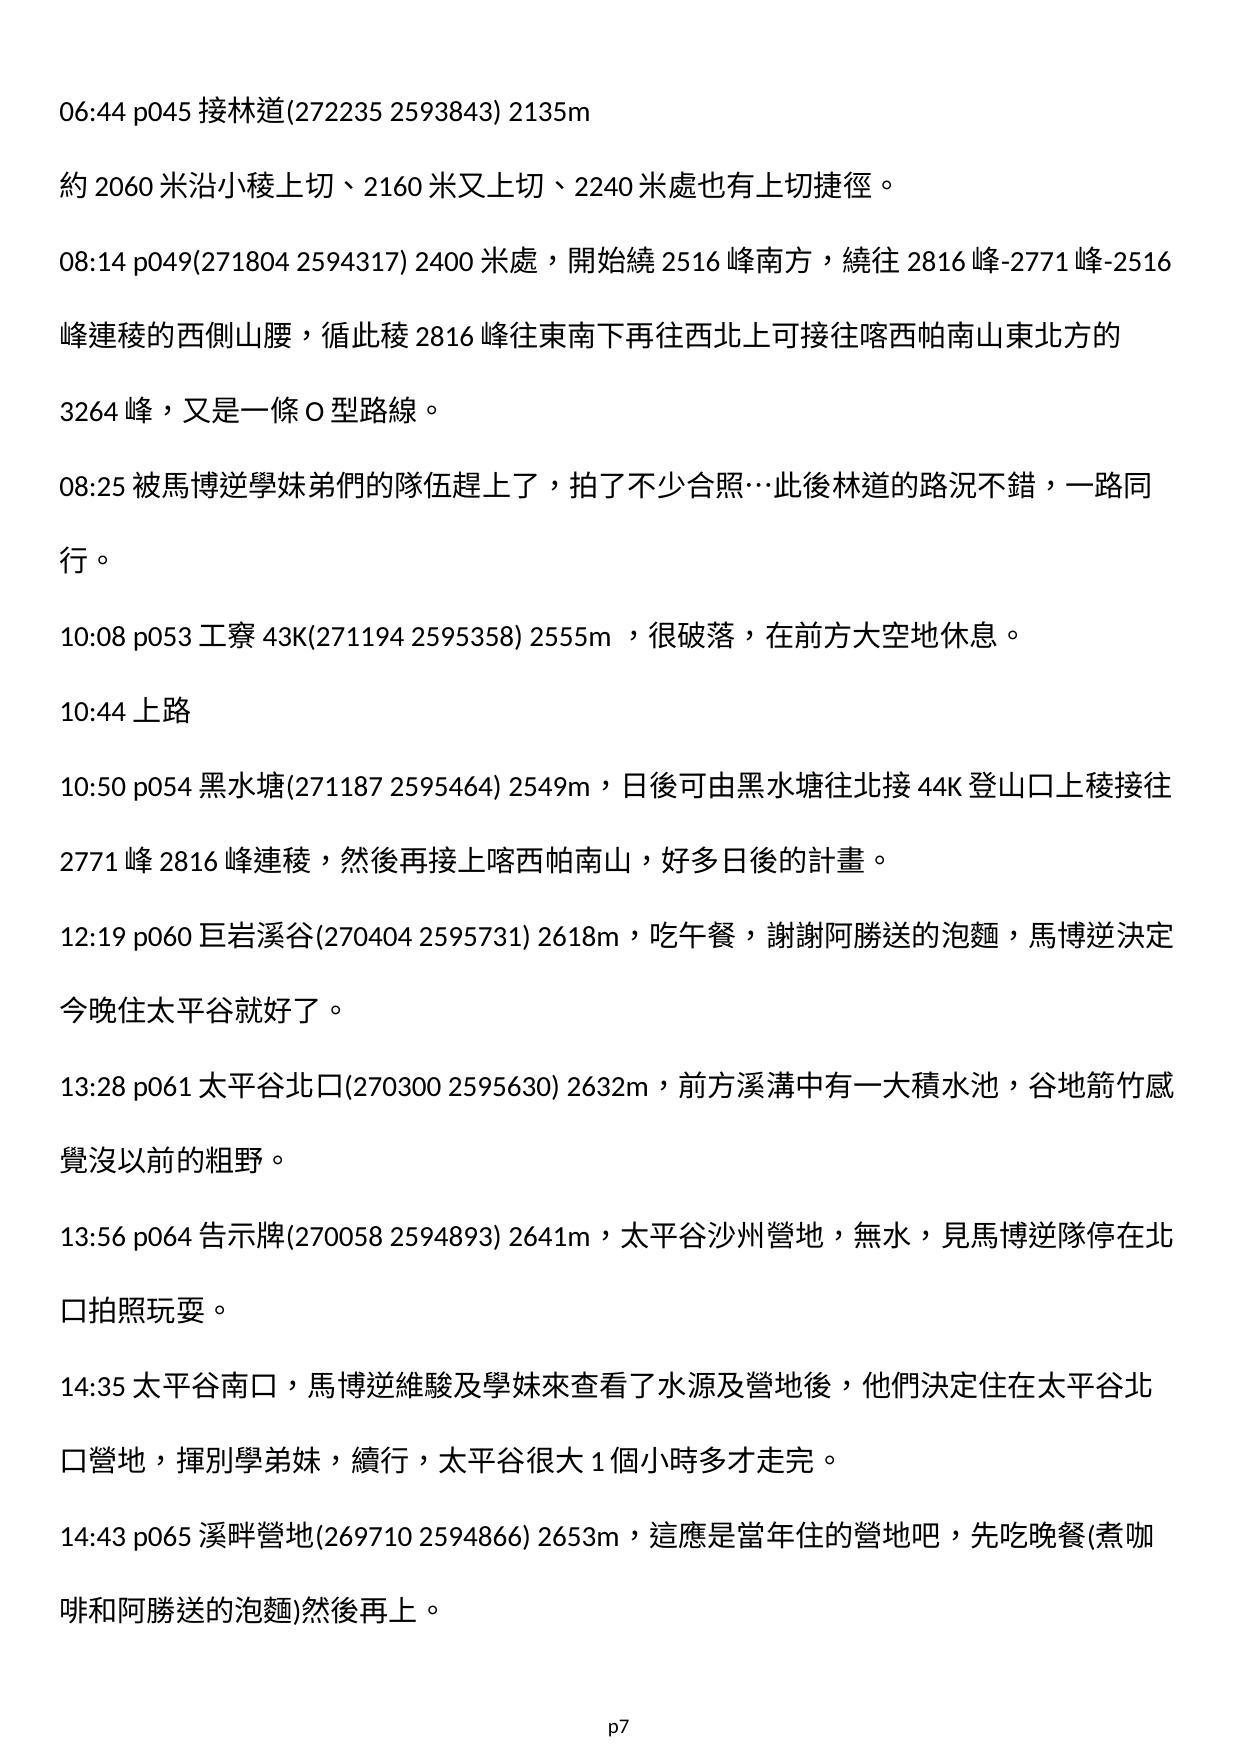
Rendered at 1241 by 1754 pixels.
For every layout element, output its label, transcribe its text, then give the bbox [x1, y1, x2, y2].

text 08:14 p049(271804 2594317) 2400米處，開始繞2516峰南方，繞往2816峰-2771峰-2516峰連稜的西側山腰，循此稜2816峰往東南下再往西北上可接往喀西帕南山東北方的3264峰，又是一條O型路線。 [59, 221, 1181, 446]
text 13:56 p064告示牌(270058 2594893) 2641m，太平谷沙州營地，無水，見馬博逆隊停在北口拍照玩耍。 [59, 1196, 1181, 1346]
text 08:25被馬博逆學妹弟們的隊伍趕上了，拍了不少合照…此後林道的路況不錯，一路同行。 [59, 446, 1181, 596]
text 14:35 太平谷南口，馬博逆維駿及學妹來查看了水源及營地後，他們決定住在太平谷北口營地，揮別學弟妹，續行，太平谷很大1個小時多才走完。 [59, 1346, 1181, 1496]
text 約2060米沿小稜上切、2160米又上切、2240米處也有上切捷徑。 [59, 146, 1181, 221]
text 10:44 上路 [59, 671, 1181, 746]
text 12:19 p060巨岩溪谷(270404 2595731) 2618m，吃午餐，謝謝阿勝送的泡麵，馬博逆決定今晚住太平谷就好了。 [59, 896, 1181, 1046]
text 06:44 p045接林道(272235 2593843) 2135m [59, 71, 1181, 146]
text 10:50 p054黑水塘(271187 2595464) 2549m，日後可由黑水塘往北接44K登山口上稜接往2771峰2816峰連稜，然後再接上喀西帕南山，好多日後的計畫。 [59, 746, 1181, 896]
text 10:08 p053工竂43K(271194 2595358) 2555m ，很破落，在前方大空地休息。 [59, 596, 1181, 671]
text 14:43 p065溪畔營地(269710 2594866) 2653m，這應是當年住的營地吧，先吃晚餐(煮咖啡和阿勝送的泡麵)然後再上。 [59, 1496, 1181, 1646]
text 13:28 p061太平谷北口(270300 2595630) 2632m，前方溪溝中有一大積水池，谷地箭竹感覺沒以前的粗野。 [59, 1046, 1181, 1196]
